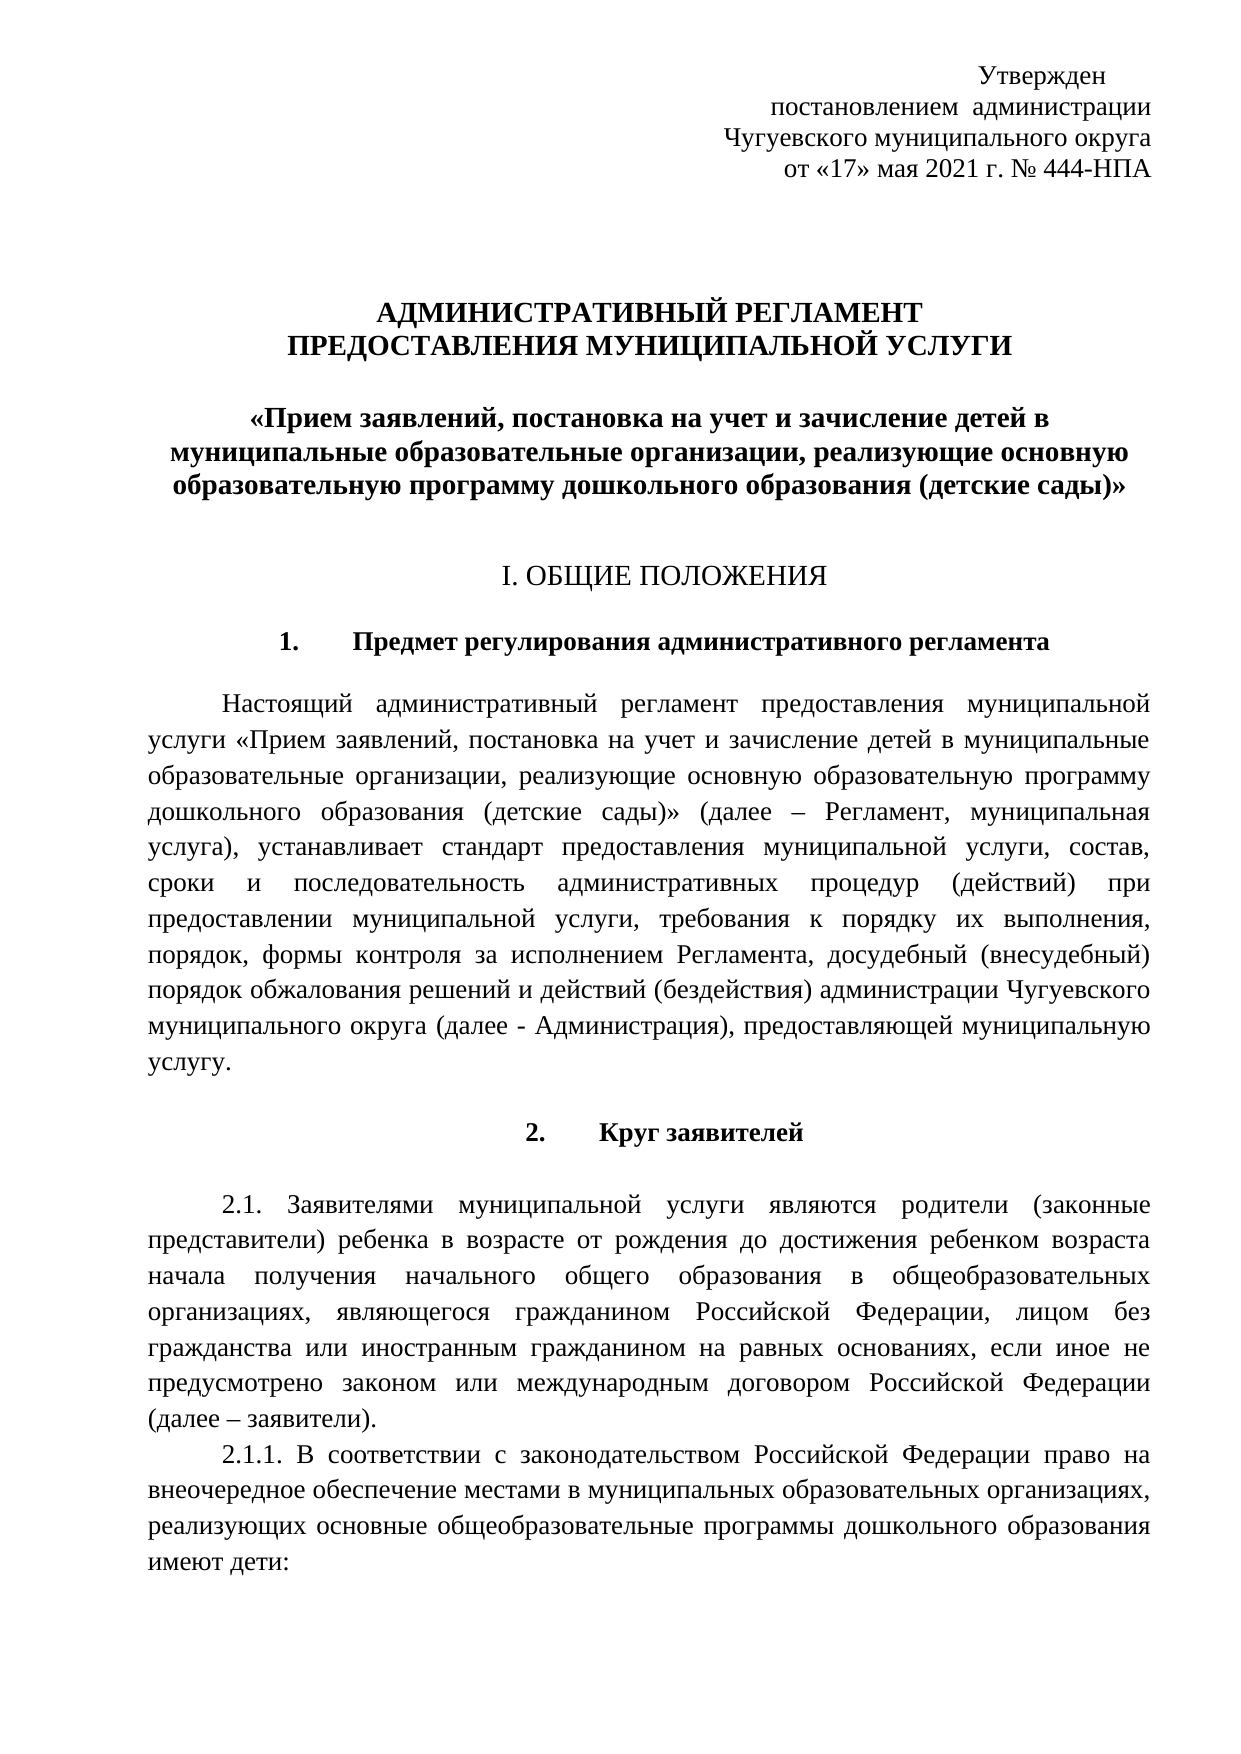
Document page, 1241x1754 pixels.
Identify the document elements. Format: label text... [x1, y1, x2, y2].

text постановлением администрации [650, 90, 1152, 121]
text 2.1.1. В соответствии с законодательством Российской Федерации право на внеочередное обеспечение местами в муниципальных образовательных организациях, реализующих основные общеобразовательные программы дошкольного образования имеют дети: [148, 1438, 1152, 1576]
text Утвержден [89, 59, 1152, 90]
list Настоящий административный регламент предоставления муниципальной услуги «Прием заявлений, постановка на учет и зачисление детей в муниципальные образовательные организации, реализующие основную образовательную программу дошкольного образования (детские сады)» (далее – Регламент, муниципальная услуга), устанавливает стандарт предоставления муниципальной услуги, состав, сроки и последовательность административных процедур (действий) при предоставлении муниципальной услуги, требования к порядку их выполнения, порядок, формы контроля за исполнением Регламента, досудебный (внесудебный) порядок обжалования решений и действий (бездействия) администрации Чугуевского муниципального округа (далее - Администрация), предоставляющей муниципальную услугу. [148, 688, 1152, 1076]
text Чугуевского муниципального округа [606, 121, 1152, 152]
text АДМИНИСТРАТИВНЫЙ РЕГЛАМЕНТ [148, 295, 1152, 328]
text «Прием заявлений, постановка на учет и зачисление детей в муниципальные образовательные организации, реализующие основную образовательную программу дошкольного образования (детские сады)» [148, 400, 1152, 501]
text 2.1. Заявителями муниципальной услуги являются родители (законные представители) ребенка в возрасте от рождения до достижения ребенком возраста начала получения начального общего образования в общеобразовательных организациях, являющегося гражданином Российской Федерации, лицом без гражданства или иностранным гражданином на равных основаниях, если иное не предусмотрено законом или международным договором Российской Федерации (далее – заявители). [148, 1188, 1152, 1433]
text от «17» мая 2021 г. № 444-НПА [89, 152, 1152, 184]
text I. ОБЩИЕ ПОЛОЖЕНИЯ [89, 558, 1240, 592]
list Предмет регулирования административного регламента [89, 625, 1240, 656]
text ПРЕДОСТАВЛЕНИЯ МУНИЦИПАЛЬНОЙ УСЛУГИ [148, 328, 1152, 362]
list Круг заявителей [89, 1116, 1240, 1147]
